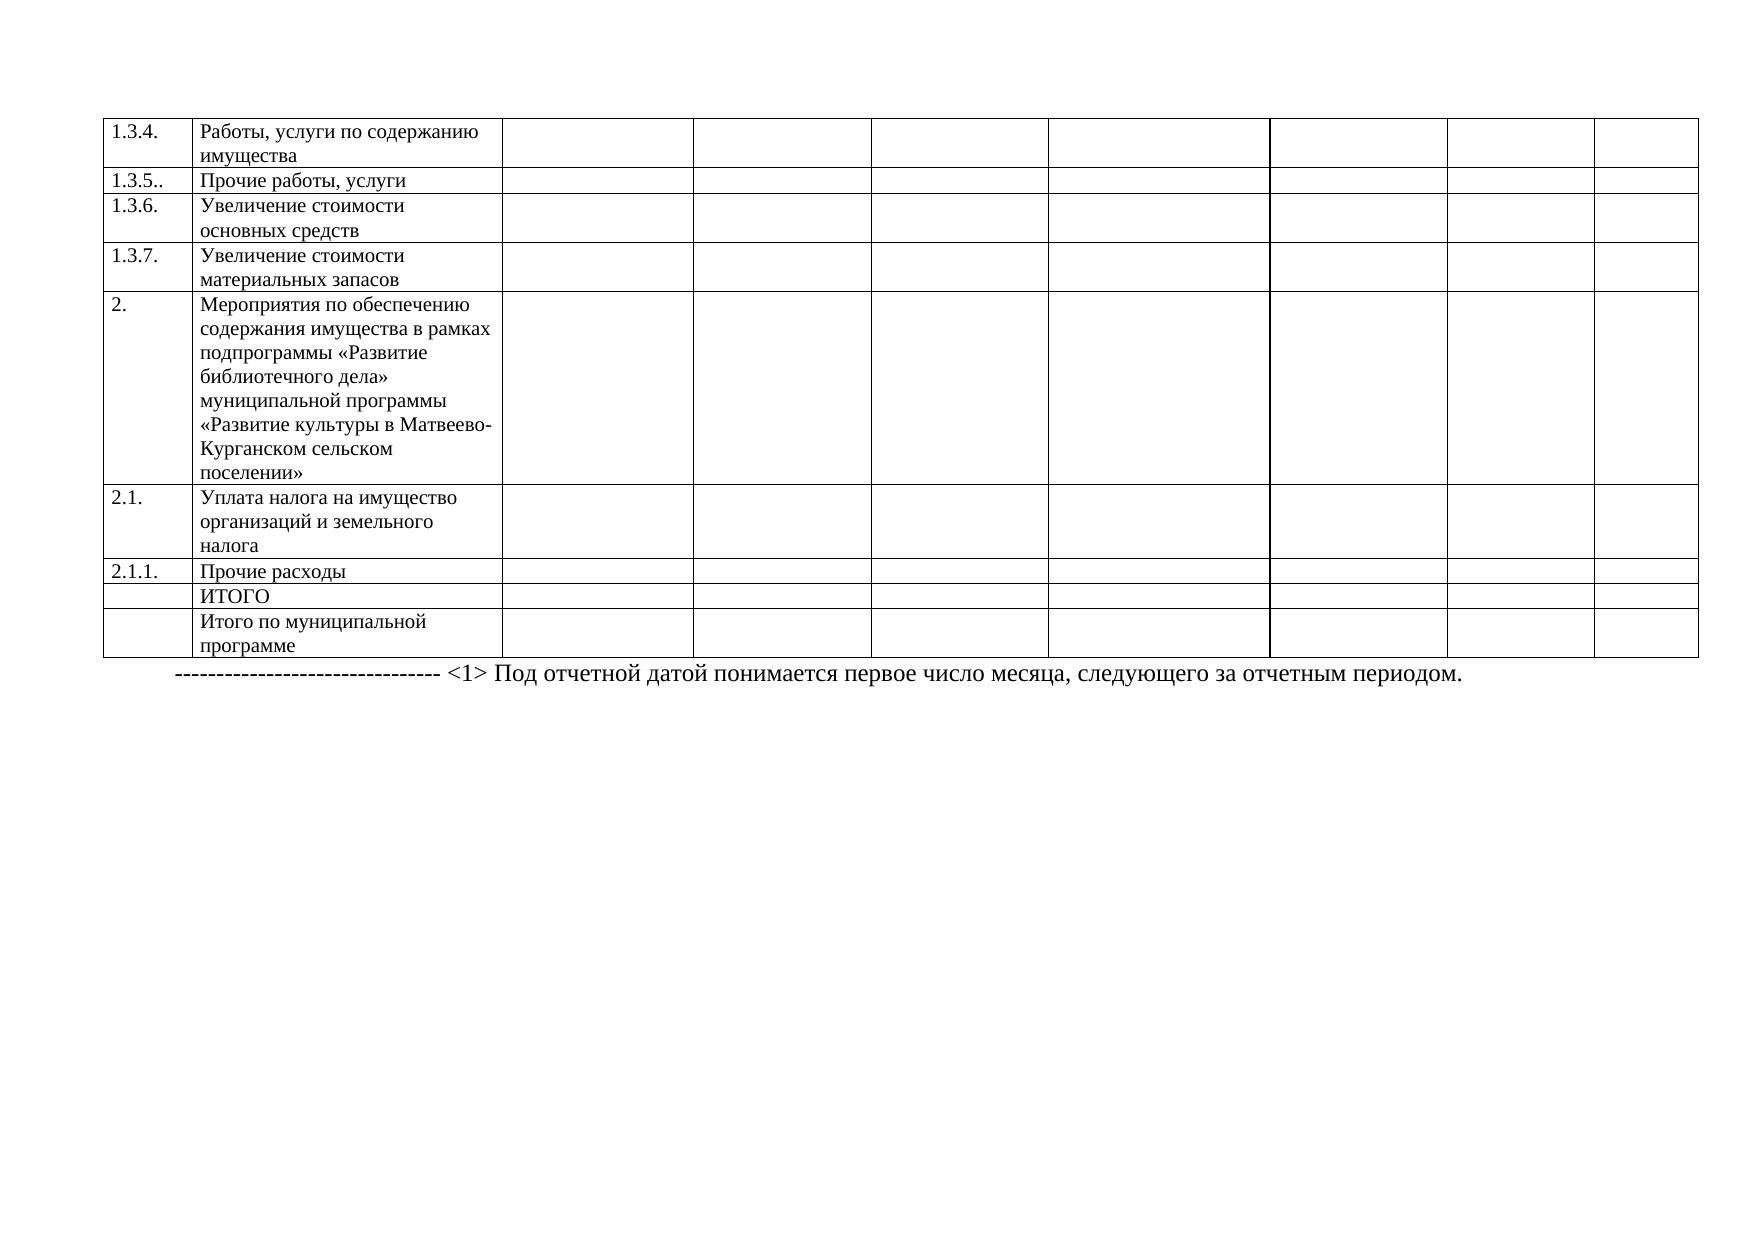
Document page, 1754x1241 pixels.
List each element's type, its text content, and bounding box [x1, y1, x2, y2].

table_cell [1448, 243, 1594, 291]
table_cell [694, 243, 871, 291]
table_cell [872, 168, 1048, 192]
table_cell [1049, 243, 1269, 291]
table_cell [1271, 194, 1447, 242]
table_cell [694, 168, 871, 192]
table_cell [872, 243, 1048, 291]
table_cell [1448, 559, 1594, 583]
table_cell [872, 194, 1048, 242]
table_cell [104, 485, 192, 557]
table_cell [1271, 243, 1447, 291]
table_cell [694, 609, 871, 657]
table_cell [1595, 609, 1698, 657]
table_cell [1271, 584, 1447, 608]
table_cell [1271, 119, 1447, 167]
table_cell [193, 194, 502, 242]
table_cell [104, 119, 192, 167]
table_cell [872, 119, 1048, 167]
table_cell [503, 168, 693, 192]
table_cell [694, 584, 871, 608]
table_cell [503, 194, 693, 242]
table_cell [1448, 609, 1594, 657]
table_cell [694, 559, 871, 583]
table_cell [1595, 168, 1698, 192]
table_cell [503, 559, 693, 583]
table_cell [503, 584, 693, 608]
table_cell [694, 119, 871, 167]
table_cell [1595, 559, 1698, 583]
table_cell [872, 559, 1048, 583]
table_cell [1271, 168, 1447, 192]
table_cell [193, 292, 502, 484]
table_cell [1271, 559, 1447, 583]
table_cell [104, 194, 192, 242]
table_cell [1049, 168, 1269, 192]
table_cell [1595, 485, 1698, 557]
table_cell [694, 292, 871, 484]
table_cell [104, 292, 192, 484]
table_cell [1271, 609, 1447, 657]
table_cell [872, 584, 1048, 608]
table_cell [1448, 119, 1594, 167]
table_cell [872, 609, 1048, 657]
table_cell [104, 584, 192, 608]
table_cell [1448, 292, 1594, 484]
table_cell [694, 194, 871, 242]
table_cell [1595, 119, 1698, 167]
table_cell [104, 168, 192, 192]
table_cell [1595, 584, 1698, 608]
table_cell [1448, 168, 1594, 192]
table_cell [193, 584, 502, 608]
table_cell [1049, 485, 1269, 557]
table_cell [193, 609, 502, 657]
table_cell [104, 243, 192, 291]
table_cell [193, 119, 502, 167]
text -------------------------------- <1> Под отчетной датой понимается первое число месяца, следующего за отчетным периодом. [118, 658, 1695, 687]
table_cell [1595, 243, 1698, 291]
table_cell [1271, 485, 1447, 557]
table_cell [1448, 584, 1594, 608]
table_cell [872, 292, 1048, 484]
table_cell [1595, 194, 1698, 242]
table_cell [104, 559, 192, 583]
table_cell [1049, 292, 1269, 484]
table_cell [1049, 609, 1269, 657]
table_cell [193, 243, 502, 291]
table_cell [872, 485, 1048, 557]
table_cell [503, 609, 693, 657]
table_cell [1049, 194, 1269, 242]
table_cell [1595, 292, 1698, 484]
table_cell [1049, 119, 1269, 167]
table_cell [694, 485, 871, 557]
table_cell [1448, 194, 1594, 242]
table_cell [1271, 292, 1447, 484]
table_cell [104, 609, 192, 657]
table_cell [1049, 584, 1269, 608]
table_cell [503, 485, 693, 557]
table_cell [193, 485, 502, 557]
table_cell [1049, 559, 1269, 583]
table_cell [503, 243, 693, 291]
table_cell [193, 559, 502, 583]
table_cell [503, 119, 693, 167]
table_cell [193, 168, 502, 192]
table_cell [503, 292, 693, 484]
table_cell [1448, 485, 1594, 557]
